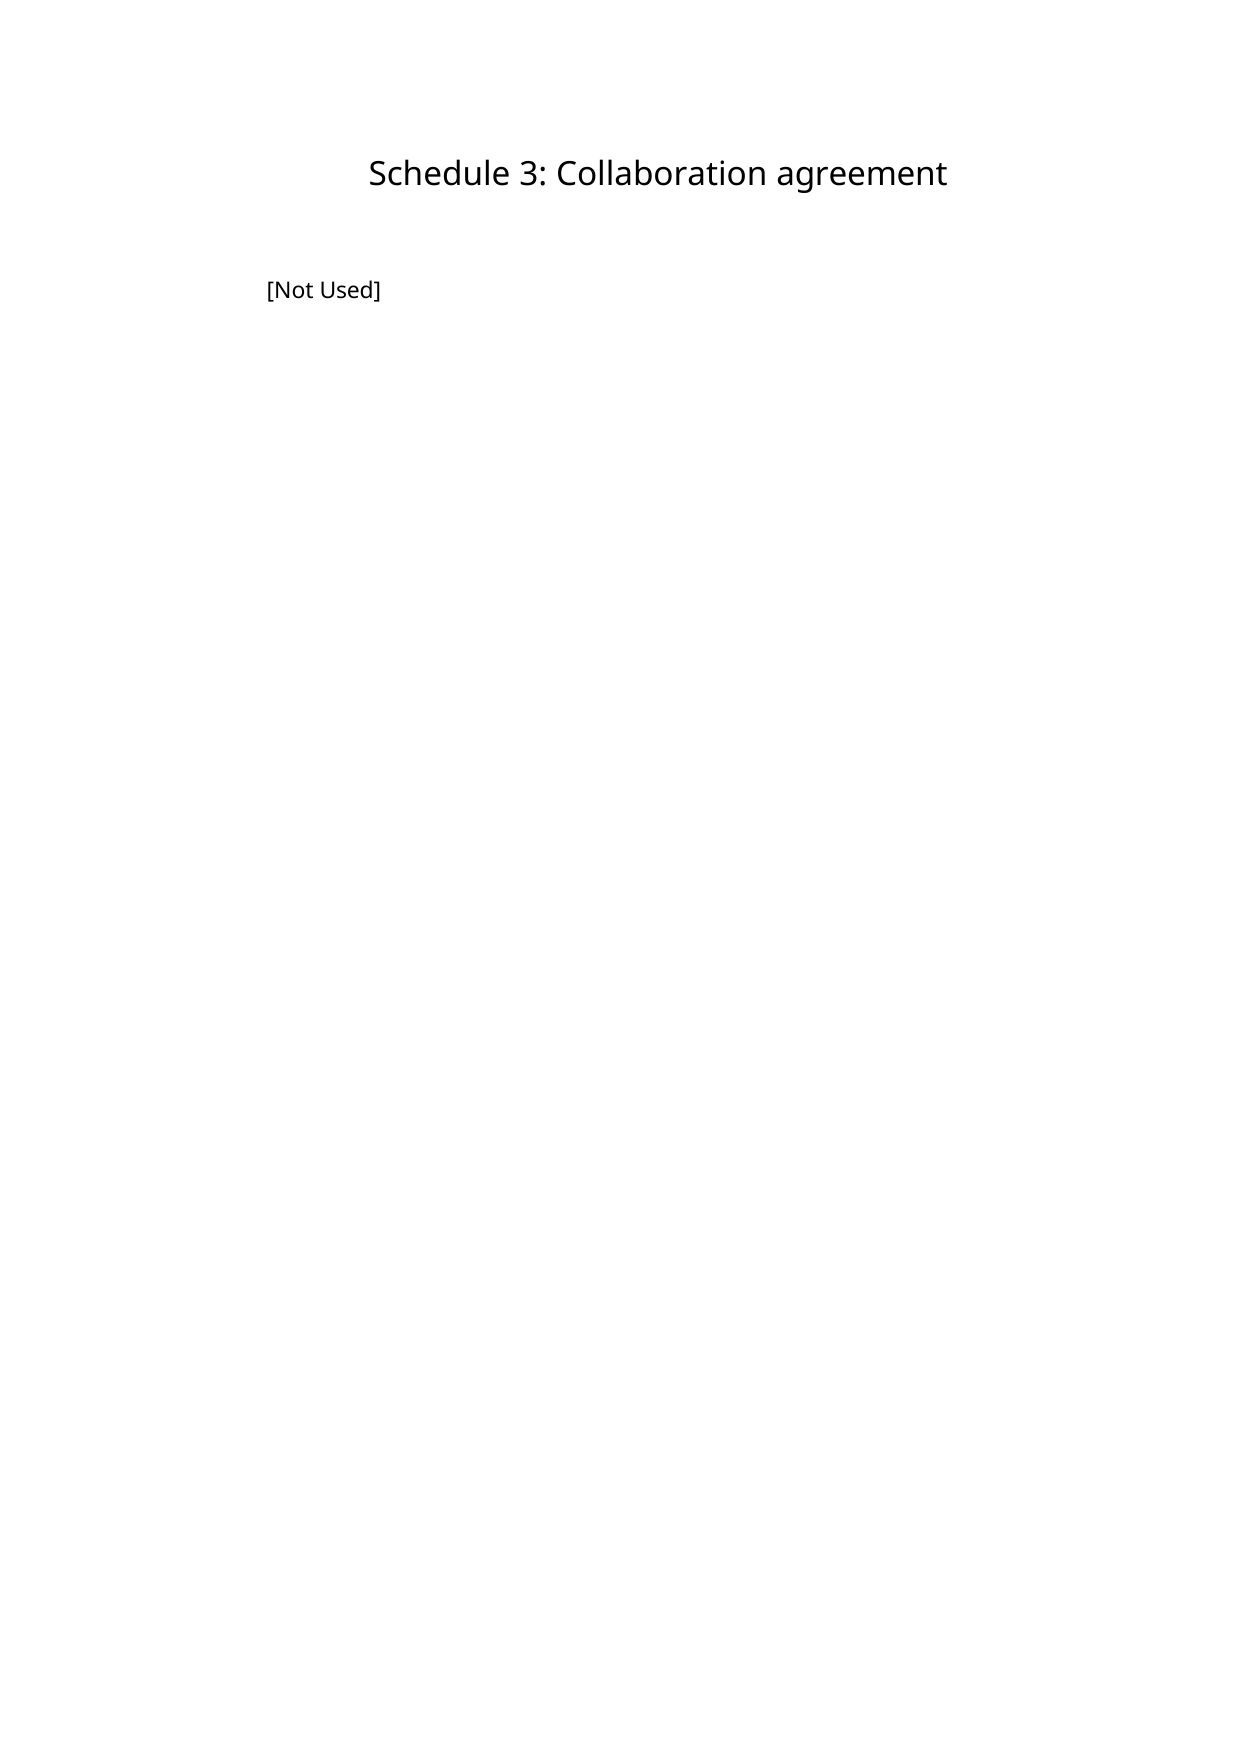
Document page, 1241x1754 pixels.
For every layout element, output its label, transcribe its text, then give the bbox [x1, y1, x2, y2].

text Schedule 3: Collaboration agreement [318, 150, 998, 196]
text [Not Used] [266, 274, 1211, 305]
